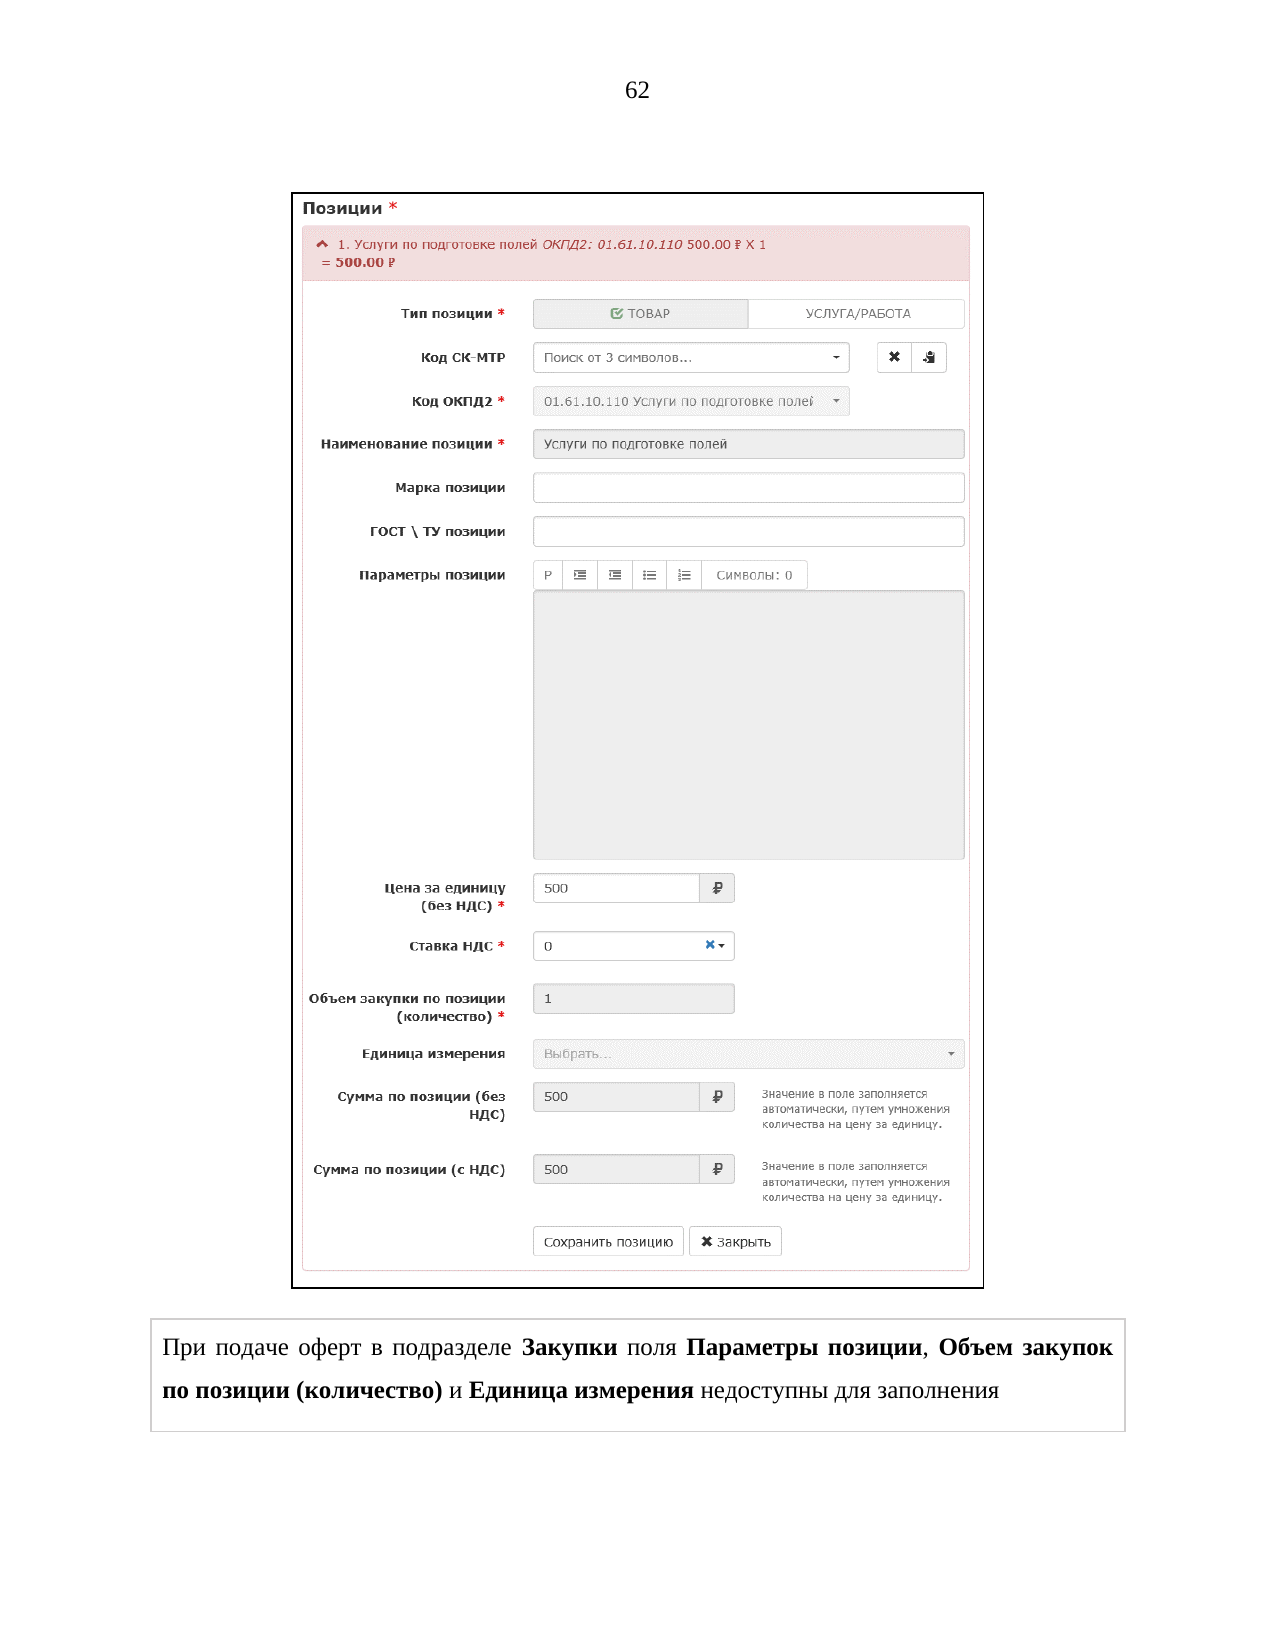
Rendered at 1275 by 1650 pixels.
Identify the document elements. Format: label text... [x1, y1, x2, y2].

table_header При подаче оферт в подразделе Закупки поля Параметры позиции, Объем закупок по позиции (количество) и Единица измерения недоступны для заполнения [152, 1320, 1124, 1431]
picture [293, 194, 983, 1287]
